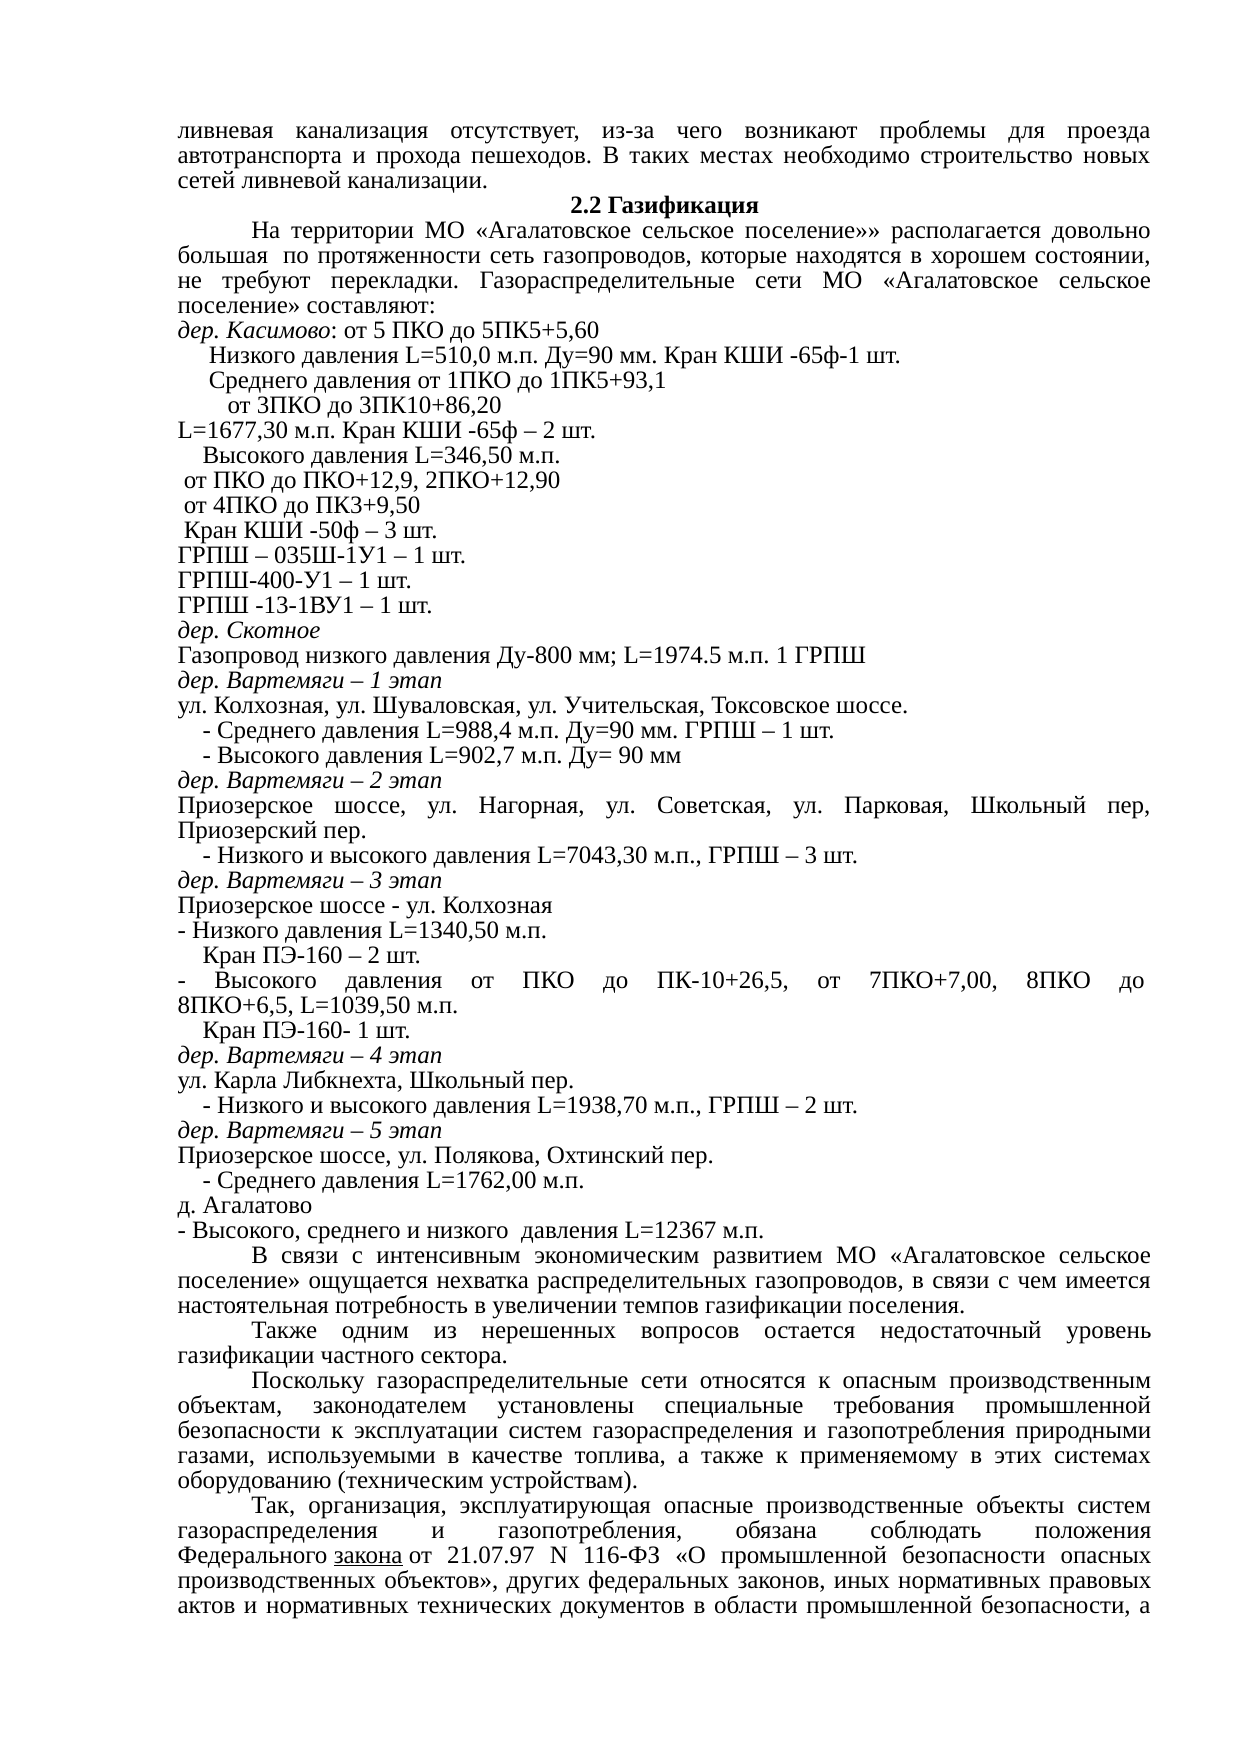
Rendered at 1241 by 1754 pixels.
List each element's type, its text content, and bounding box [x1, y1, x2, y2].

text дер. Касимово: от 5 ПКО до 5ПК5+5,60 [177, 318, 1152, 343]
text дер. Вартемяги – 1 этап [177, 668, 1152, 693]
text В связи с интенсивным экономическим развитием МО «Агалатовское сельское поселение» ощущается нехватка распределительных газопроводов, в связи с чем имеется настоятельная потребность в увеличении темпов газификации поселения. [177, 1243, 1152, 1318]
text д. Агалатово [177, 1193, 1152, 1218]
text от 3ПКО до 3ПК10+86,20 [177, 393, 1152, 418]
text - Высокого, среднего и низкого давления L=12367 м.п. [177, 1218, 1152, 1243]
text ул. Колхозная, ул. Шуваловская, ул. Учительская, Токсовское шоссе. [177, 693, 1152, 718]
text Низкого давления L=510,0 м.п. Ду=90 мм. Кран КШИ -65ф-1 шт. [177, 343, 1152, 368]
text Также одним из нерешенных вопросов остается недостаточный уровень газификации частного сектора. [177, 1318, 1152, 1368]
text ГРПШ – 035Ш-1У1 – 1 шт. [177, 543, 1152, 568]
text дер. Вартемяги – 3 этап [177, 868, 1152, 893]
text дер. Вартемяги – 2 этап [177, 768, 1152, 793]
text Газопровод низкого давления Ду-800 мм; L=1974.5 м.п. 1 ГРПШ [177, 643, 1152, 668]
text Приозерское шоссе, ул. Полякова, Охтинский пер. [177, 1143, 1152, 1168]
text ул. Карла Либкнехта, Школьный пер. [177, 1068, 1152, 1093]
text - Низкого давления L=1340,50 м.п. [177, 918, 1152, 943]
text дер. Скотное [177, 618, 1152, 643]
text ГРПШ-400-У1 – 1 шт. [177, 568, 1152, 593]
text - Высокого давления L=902,7 м.п. Ду= 90 мм [177, 743, 1152, 768]
text Кран ПЭ-160 – 2 шт. [177, 943, 1152, 968]
text Приозерское шоссе - ул. Колхозная [177, 893, 1152, 918]
text Приозерское шоссе, ул. Нагорная, ул. Советская, ул. Парковая, Школьный пер, Приозерский пер. [177, 793, 1152, 843]
text - Высокого давления от ПКО до ПК-10+26,5, от 7ПКО+7,00, 8ПКО до 8ПКО+6,5, L=1039,50 м.п. [177, 968, 1152, 1018]
text 2.2 Газификация [177, 193, 1152, 218]
text Кран ПЭ-160- 1 шт. [177, 1018, 1152, 1043]
text Кран КШИ -50ф – 3 шт. [177, 518, 1152, 543]
text Среднего давления от 1ПКО до 1ПК5+93,1 [177, 368, 1152, 393]
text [177, 1493, 1152, 1618]
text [177, 118, 1152, 193]
text от 4ПКО до ПК3+9,50 [177, 493, 1152, 518]
text L=1677,30 м.п. Кран КШИ -65ф – 2 шт. [177, 418, 1152, 443]
text - Среднего давления L=1762,00 м.п. [177, 1168, 1152, 1193]
text Поскольку газораспределительные сети относятся к опасным производственным объектам, законодателем установлены специальные требования промышленной безопасности к эксплуатации систем газораспределения и газопотребления природными газами, используемыми в качестве топлива, а также к применяемому в этих системах оборудованию (техническим устройствам). [177, 1368, 1152, 1493]
text - Низкого и высокого давления L=7043,30 м.п., ГРПШ – 3 шт. [177, 843, 1152, 868]
text дер. Вартемяги – 4 этап [177, 1043, 1152, 1068]
text от ПКО до ПКО+12,9, 2ПКО+12,90 [177, 468, 1152, 493]
text На территории МО «Агалатовское сельское поселение»» располагается довольно большая по протяженности сеть газопроводов, которые находятся в хорошем состоянии, не требуют перекладки. Газораспределительные сети МО «Агалатовское сельское поселение» составляют: [177, 218, 1152, 318]
text - Низкого и высокого давления L=1938,70 м.п., ГРПШ – 2 шт. [177, 1093, 1152, 1118]
text ГРПШ -13-1ВУ1 – 1 шт. [177, 593, 1152, 618]
text дер. Вартемяги – 5 этап [177, 1118, 1152, 1143]
text - Среднего давления L=988,4 м.п. Ду=90 мм. ГРПШ – 1 шт. [177, 718, 1152, 743]
text Высокого давления L=346,50 м.п. [177, 443, 1152, 468]
